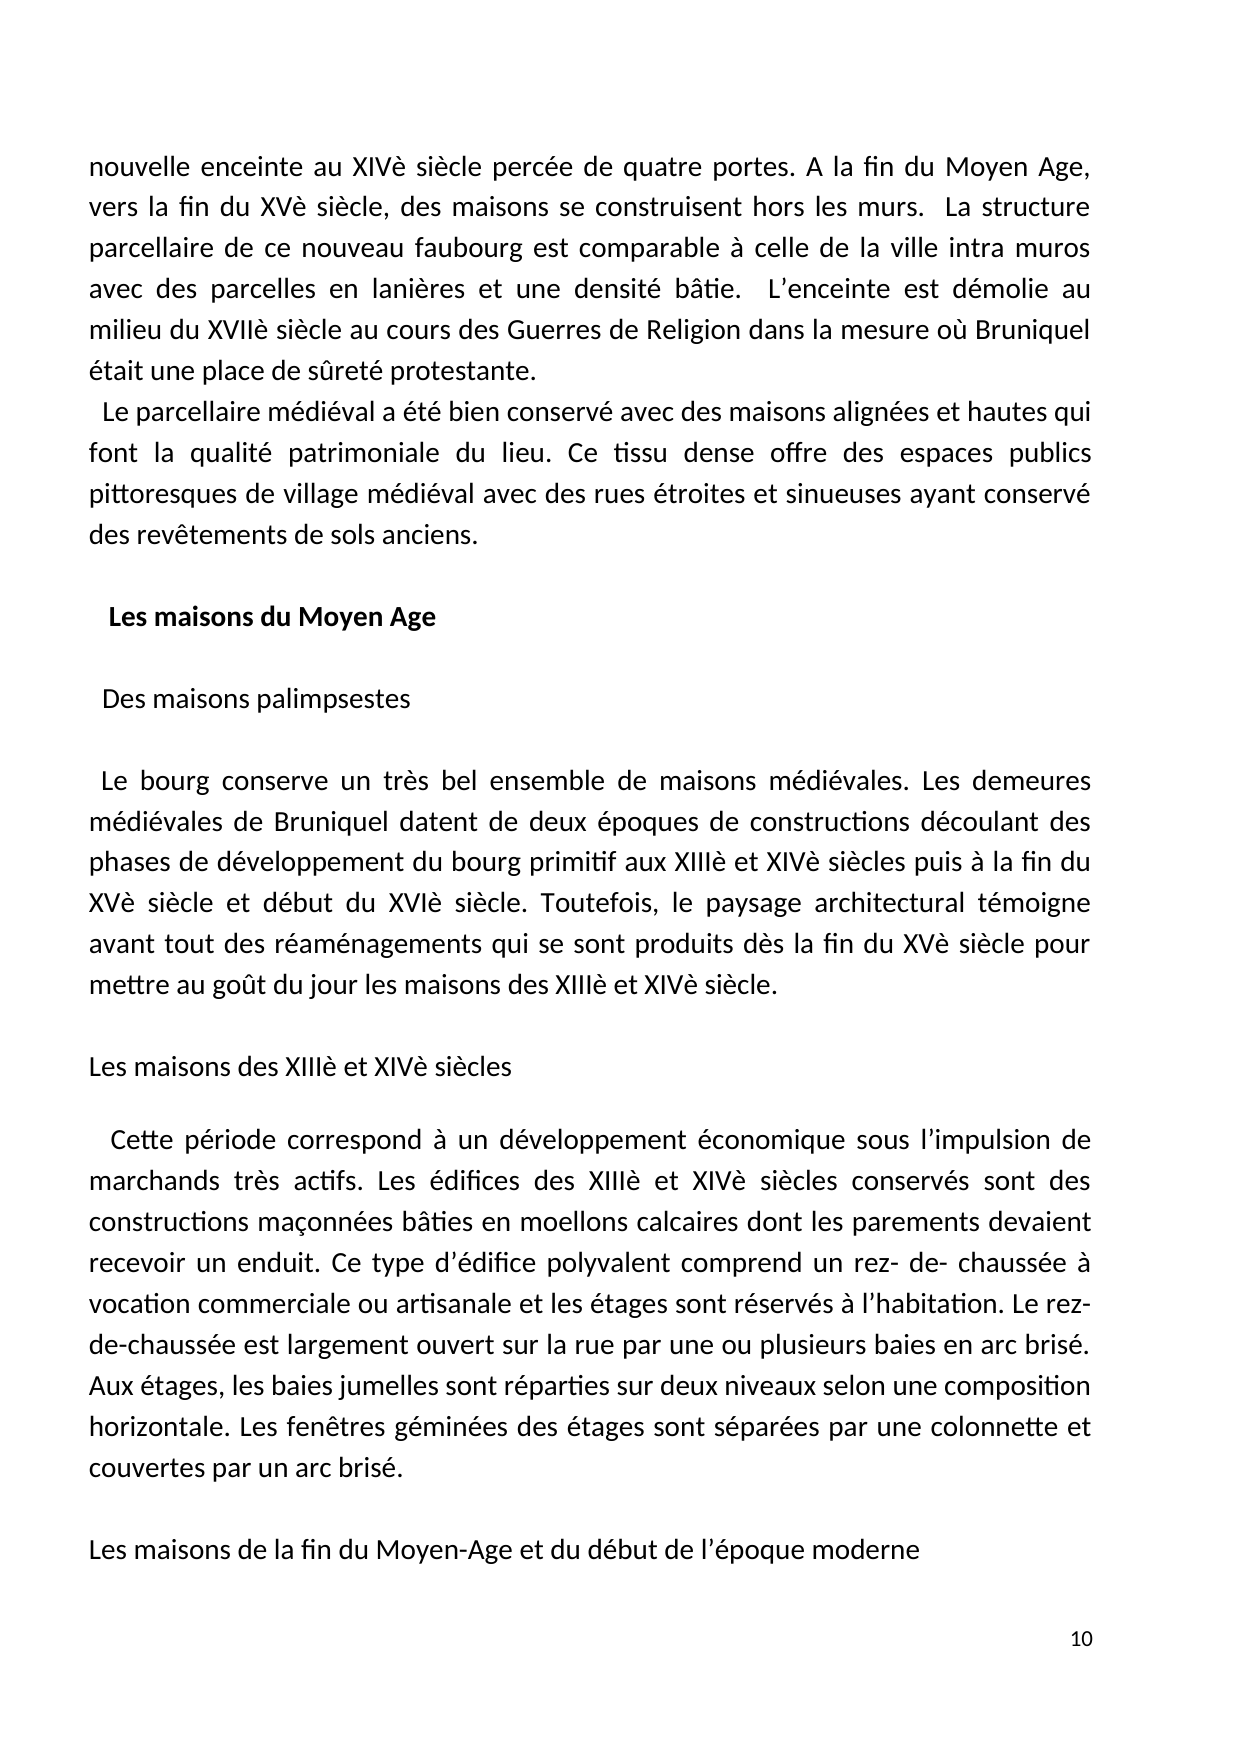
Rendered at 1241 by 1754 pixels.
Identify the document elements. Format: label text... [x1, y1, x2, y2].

text Des maisons palimpsestes [89, 680, 1093, 715]
text Les maisons de la fin du Moyen-Age et du début de l’époque moderne [89, 1531, 1093, 1566]
text Le bourg conserve un très bel ensemble de maisons médiévales. Les demeures médiévales de Bruniquel datent de deux époques de constructions découlant des phases de développement du bourg primitif aux XIIIè et XIVè siècles puis à la fin du XVè siècle et début du XVIè siècle. Toutefois, le paysage architectural témoigne avant tout des réaménagements qui se sont produits dès la fin du XVè siècle pour mettre au goût du jour les maisons des XIIIè et XIVè siècle. [89, 762, 1093, 1002]
text Le parcellaire médiéval a été bien conservé avec des maisons alignées et hautes qui font la qualité patrimoniale du lieu. Ce tissu dense offre des espaces publics pittoresques de village médiéval avec des rues étroites et sinueuses ayant conservé des revêtements de sols anciens. [89, 393, 1093, 552]
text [89, 148, 1093, 388]
text Cette période correspond à un développement économique sous l’impulsion de marchands très actifs. Les édifices des XIIIè et XIVè siècles conservés sont des constructions maçonnées bâties en moellons calcaires dont les parements devaient recevoir un enduit. Ce type d’édifice polyvalent comprend un rez- de- chaussée à vocation commerciale ou artisanale et les étages sont réservés à l’habitation. Le rez-de-chaussée est largement ouvert sur la rue par une ou plusieurs baies en arc brisé. Aux étages, les baies jumelles sont réparties sur deux niveaux selon une composition horizontale. Les fenêtres géminées des étages sont séparées par une colonnette et couvertes par un arc brisé. [89, 1121, 1093, 1484]
text Les maisons des XIIIè et XIVè siècles [89, 1048, 1093, 1084]
text Les maisons du Moyen Age [89, 598, 1093, 633]
